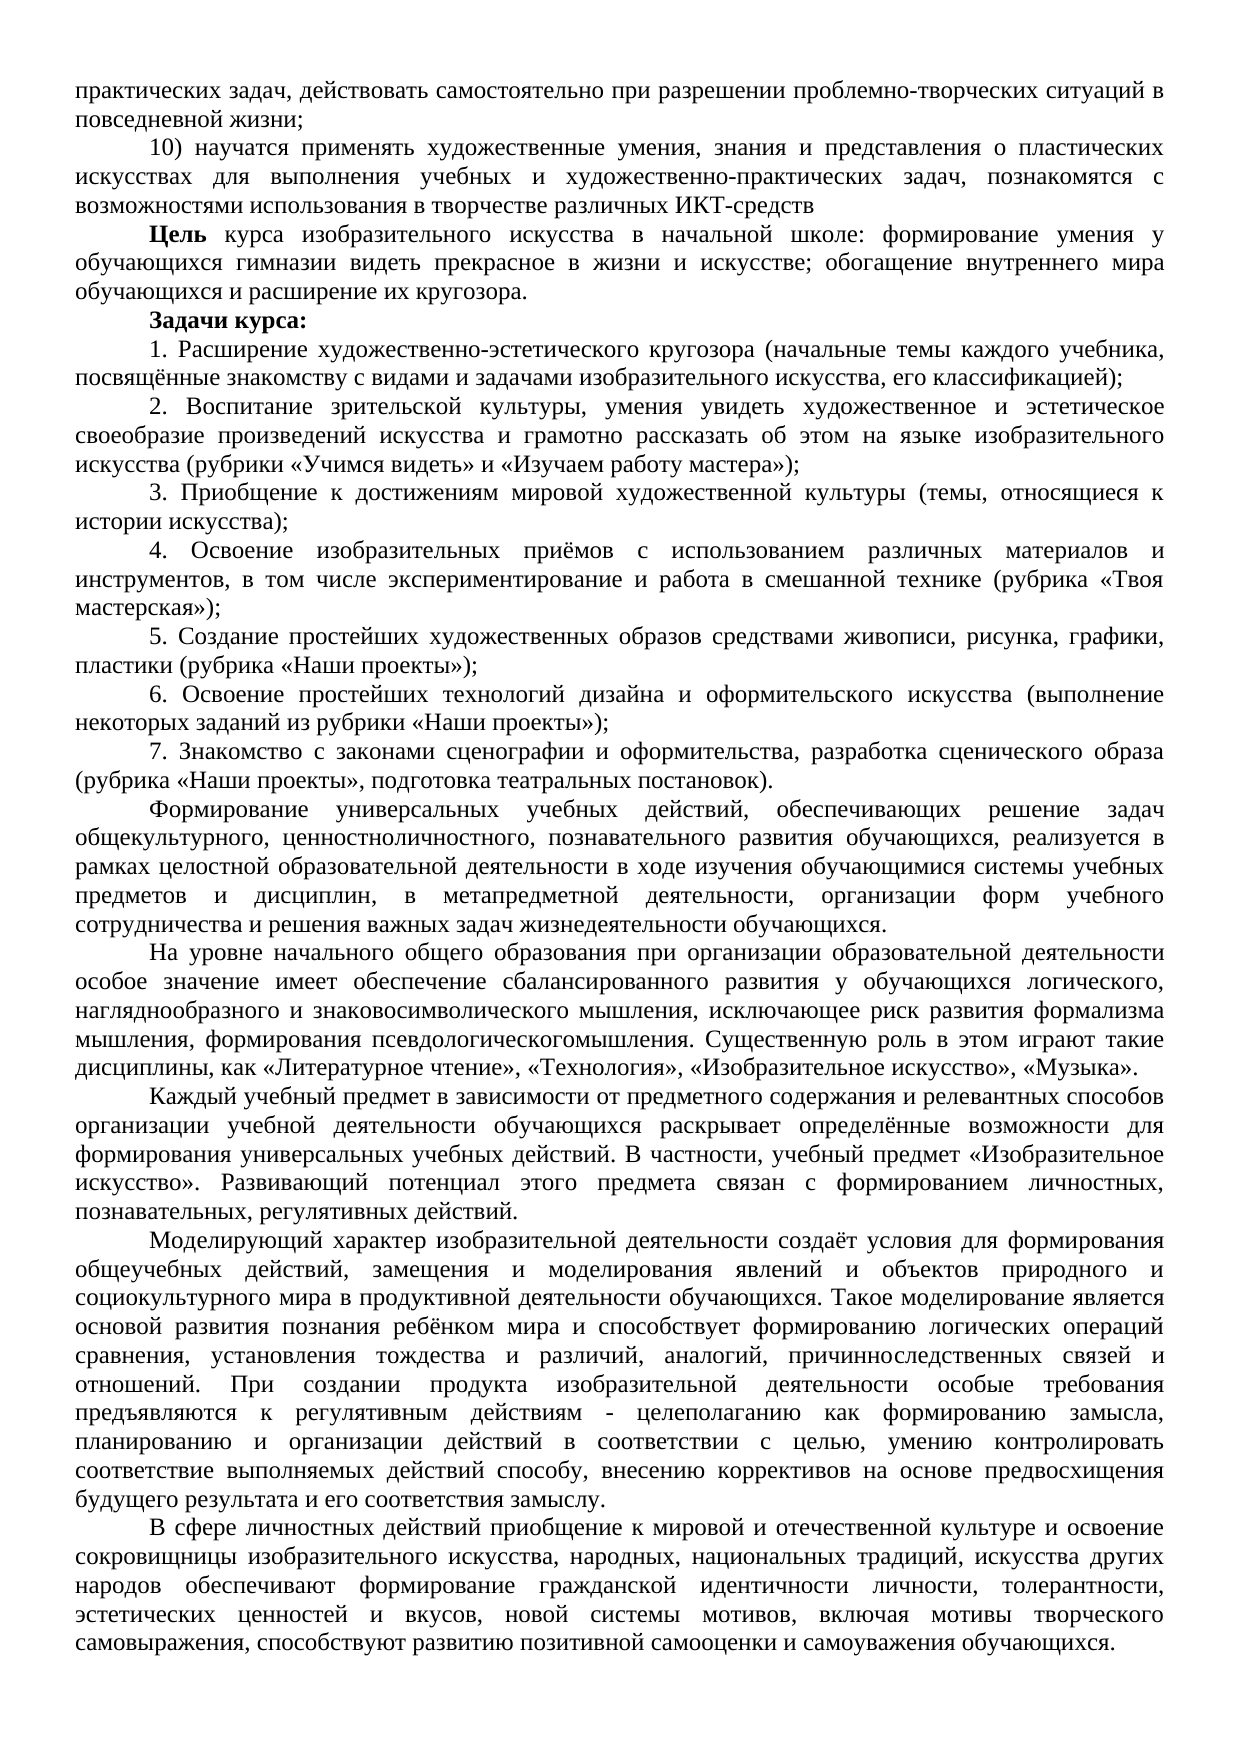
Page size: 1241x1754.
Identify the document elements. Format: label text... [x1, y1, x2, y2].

text 5. Создание простейших художественных образов средствами живописи, рисунка, графики, пластики (рубрика «Наши проекты»); [75, 621, 1165, 679]
text 1. Расширение художественно-эстетического кругозора (начальные темы каждого учебника, посвящённые знакомству с видами и задачами изобразительного искусства, его классификацией); [75, 334, 1165, 391]
text Цель курса изобразительного искусства в начальной школе: формирование умения у обучающихся гимназии видеть прекрасное в жизни и искусстве; обогащение внутреннего мира обучающихся и расширение их кругозора. [75, 219, 1165, 305]
text 7. Знакомство с законами сценографии и оформительства, разработка сценического образа (рубрика «Наши проекты», подготовка театральных постановок). [75, 736, 1165, 794]
text 10) научатся применять художественные умения, знания и представления о пластических искусствах для выполнения учебных и художественно-практических задач, познакомятся с возможностями использования в творчестве различных ИКТ-средств [75, 132, 1165, 219]
text Каждый учебный предмет в зависимости от предметного содержания и релевантных способов организации учебной деятельности обучающихся раскрывает определённые возможности для формирования универсальных учебных действий. В частности, учебный предмет «Изобразительное искусство». Развивающий потенциал этого предмета связан с формированием личностных, познавательных, регулятивных действий. [75, 1081, 1165, 1225]
text Задачи курса: [75, 305, 1165, 334]
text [75, 75, 1165, 132]
text Моделирующий характер изобразительной деятельности создаёт условия для формирования общеучебных действий, замещения и моделирования явлений и объектов природного и социокультурного мира в продуктивной деятельности обучающихся. Такое моделирование является основой развития познания ребёнком мира и способствует формированию логических операций сравнения, установления тождества и различий, аналогий, причинно­следственных связей и отношений. При создании продукта изобразительной деятельности особые требования предъявляются к регулятивным действиям - целеполаганию как формированию замысла, планированию и организации действий в соответствии с целью, умению контролировать соответствие выполняемых действий способу, внесению коррективов на основе предвосхищения будущего результата и его соответствия замыслу. [75, 1225, 1165, 1512]
text На уровне начального общего образования при организации образовательной деятельности особое значение имеет обеспечение сбалансированного развития у обучающихся логического, наглядно­образного и знаково­символического мышления, исключающее риск развития формализма мышления, формирования псевдологическогомышления. Существенную роль в этом играют такие дисциплины, как «Литературное чтение», «Технология», «Изобразительное искусство», «Музыка». [75, 937, 1165, 1081]
text 6. Освоение простейших технологий дизайна и оформительского искусства (выполнение некоторых заданий из рубрики «Наши проекты»); [75, 679, 1165, 736]
text Формирование универсальных учебных действий, обеспечивающих решение задач общекультурного, ценностно­личностного, познавательного развития обучающихся, реализуется в рамках целостной образовательной деятельности в ходе изучения обучающимися системы учебных предметов и дисциплин, в метапредметной деятельности, организации форм учебного сотрудничества и решения важных задач жизнедеятельности обучающихся. [75, 794, 1165, 937]
text 2. Воспитание зрительской культуры, умения увидеть художественное и эстетическое своеобразие произведений искусства и грамотно рассказать об этом на языке изобразительного искусства (рубрики «Учимся видеть» и «Изучаем работу мастера»); [75, 391, 1165, 477]
text В сфере личностных действий приобщение к мировой и отечественной культуре и освоение сокровищницы изобразительного искусства, народных, национальных традиций, искусства других народов обеспечивают формирование гражданской идентичности личности, толерантности, эстетических ценностей и вкусов, новой системы мотивов, включая мотивы творческого самовыражения, способствуют развитию позитивной самооценки и самоуважения обучающихся. [75, 1512, 1165, 1656]
text 3. Приобщение к достижениям мировой художественной культуры (темы, относящиеся к истории искусства); [75, 477, 1165, 535]
text 4. Освоение изобразительных приёмов с использованием различных материалов и инструментов, в том числе экспериментирование и работа в смешанной технике (рубрика «Твоя мастерская»); [75, 535, 1165, 621]
